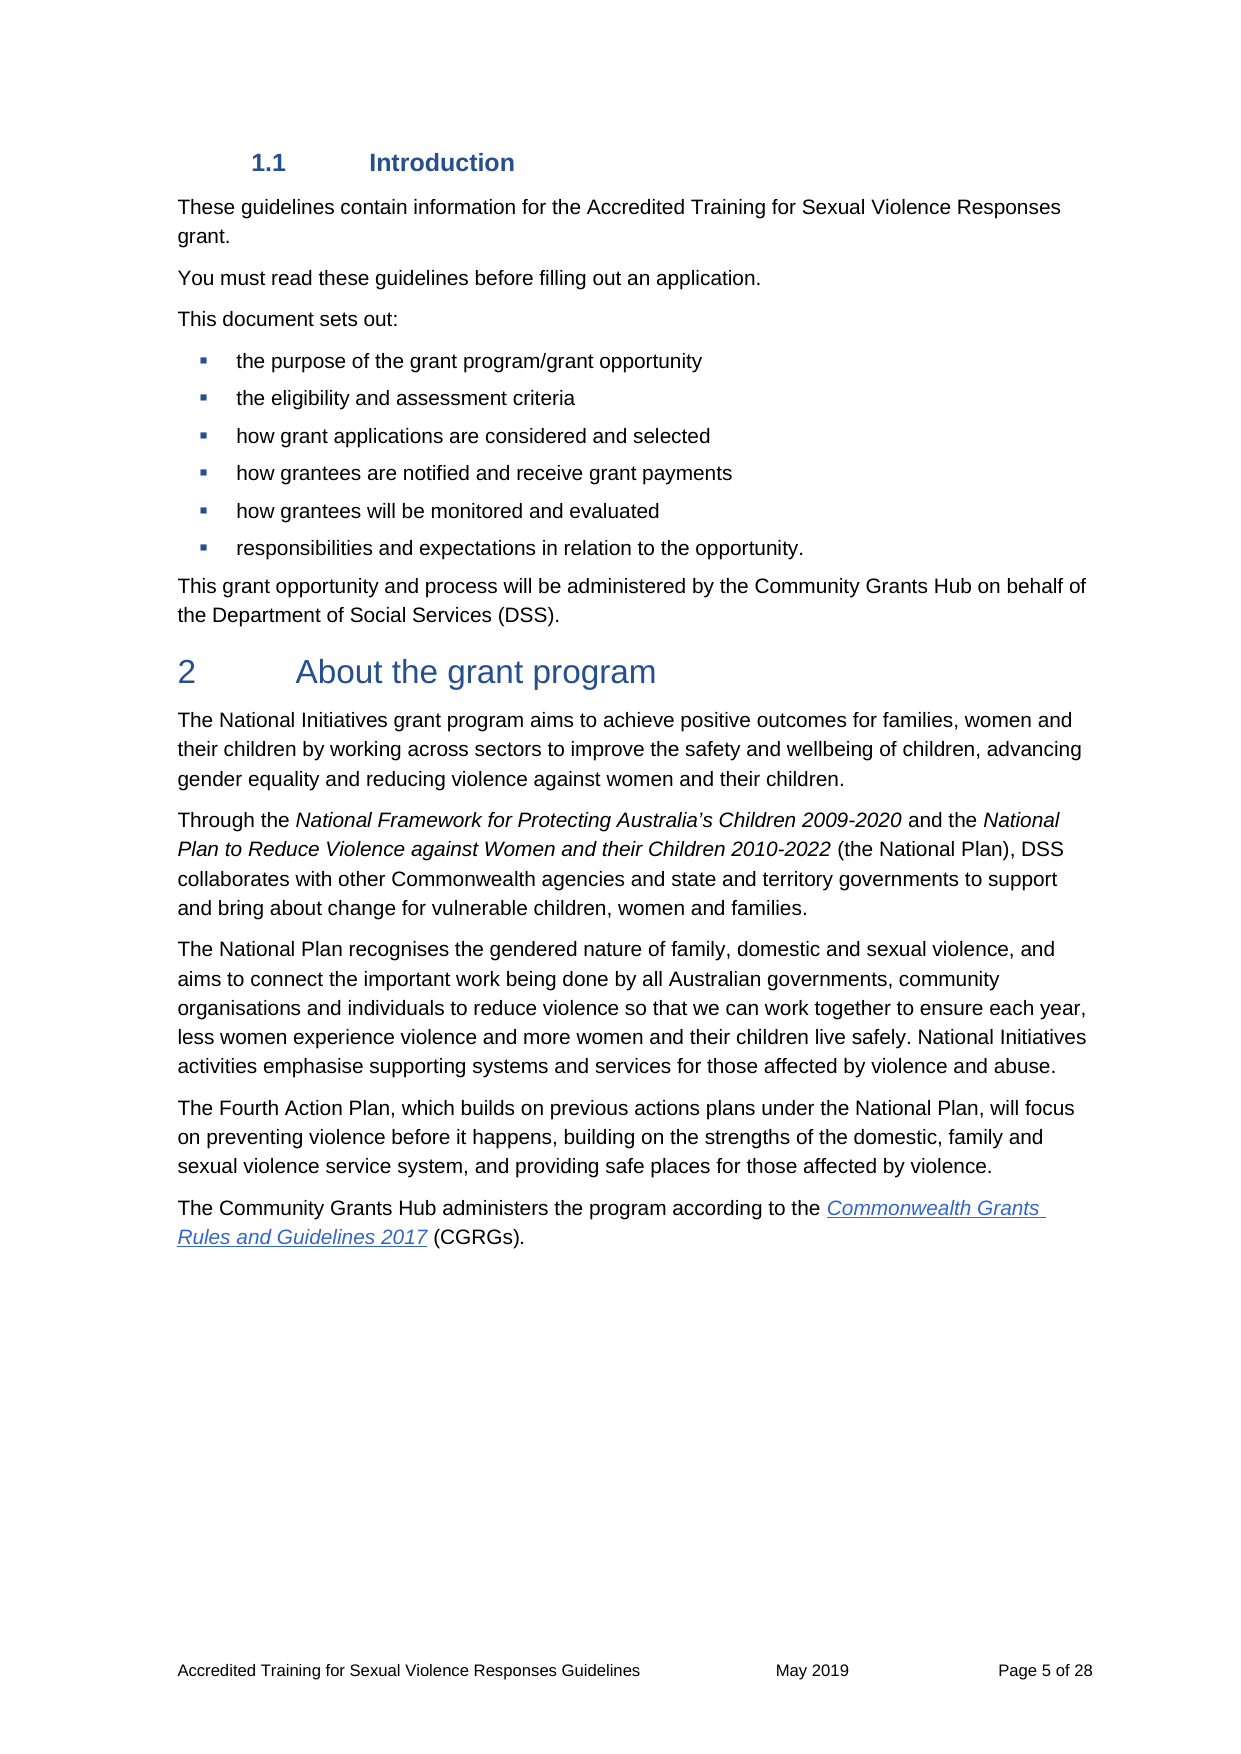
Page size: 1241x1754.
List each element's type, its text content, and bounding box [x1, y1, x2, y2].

text Through the National Framework for Protecting Australia’s Children 2009-2020 and the National Plan to Reduce Violence against Women and their Children 2010-2022 (the National Plan), DSS collaborates with other Commonwealth agencies and state and territory governments to support and bring about change for vulnerable children, women and families. [177, 803, 1092, 919]
subtitle Introduction [251, 148, 1092, 177]
list responsibilities and expectations in relation to the opportunity. [199, 531, 1092, 560]
text This document sets out: [177, 302, 1092, 331]
list how grantees are notified and receive grant payments [199, 456, 1092, 485]
subtitle About the grant program [177, 652, 1092, 690]
list how grantees will be monitored and evaluated [199, 493, 1092, 523]
list how grant applications are considered and selected [199, 418, 1092, 448]
list the purpose of the grant program/grant opportunity [199, 343, 1092, 373]
text The National Plan recognises the gendered nature of family, domestic and sexual violence, and aims to connect the important work being done by all Australian governments, community organisations and individuals to reduce violence so that we can work together to ensure each year, less women experience violence and more women and their children live safely. National Initiatives activities emphasise supporting systems and services for those affected by violence and abuse. [177, 932, 1092, 1078]
list This grant opportunity and process will be administered by the Community Grants Hub on behalf of the Department of Social Services (DSS). [177, 568, 1092, 627]
text You must read these guidelines before filling out an application. [177, 260, 1092, 289]
text The National Initiatives grant program aims to achieve positive outcomes for families, women and their children by working across sectors to improve the safety and wellbeing of children, advancing gender equality and reducing violence against women and their children. [177, 703, 1092, 790]
list the eligibility and assessment criteria [199, 381, 1092, 410]
text The Fourth Action Plan, which builds on previous actions plans under the National Plan, will focus on preventing violence before it happens, building on the strengths of the domestic, family and sexual violence service system, and providing safe places for those affected by violence. [177, 1090, 1092, 1178]
text These guidelines contain information for the Accredited Training for Sexual Violence Responses grant. [177, 189, 1092, 248]
text The Community Grants Hub administers the program according to the Commonwealth Grants Rules and Guidelines 2017 (CGRGs). [177, 1190, 1092, 1249]
